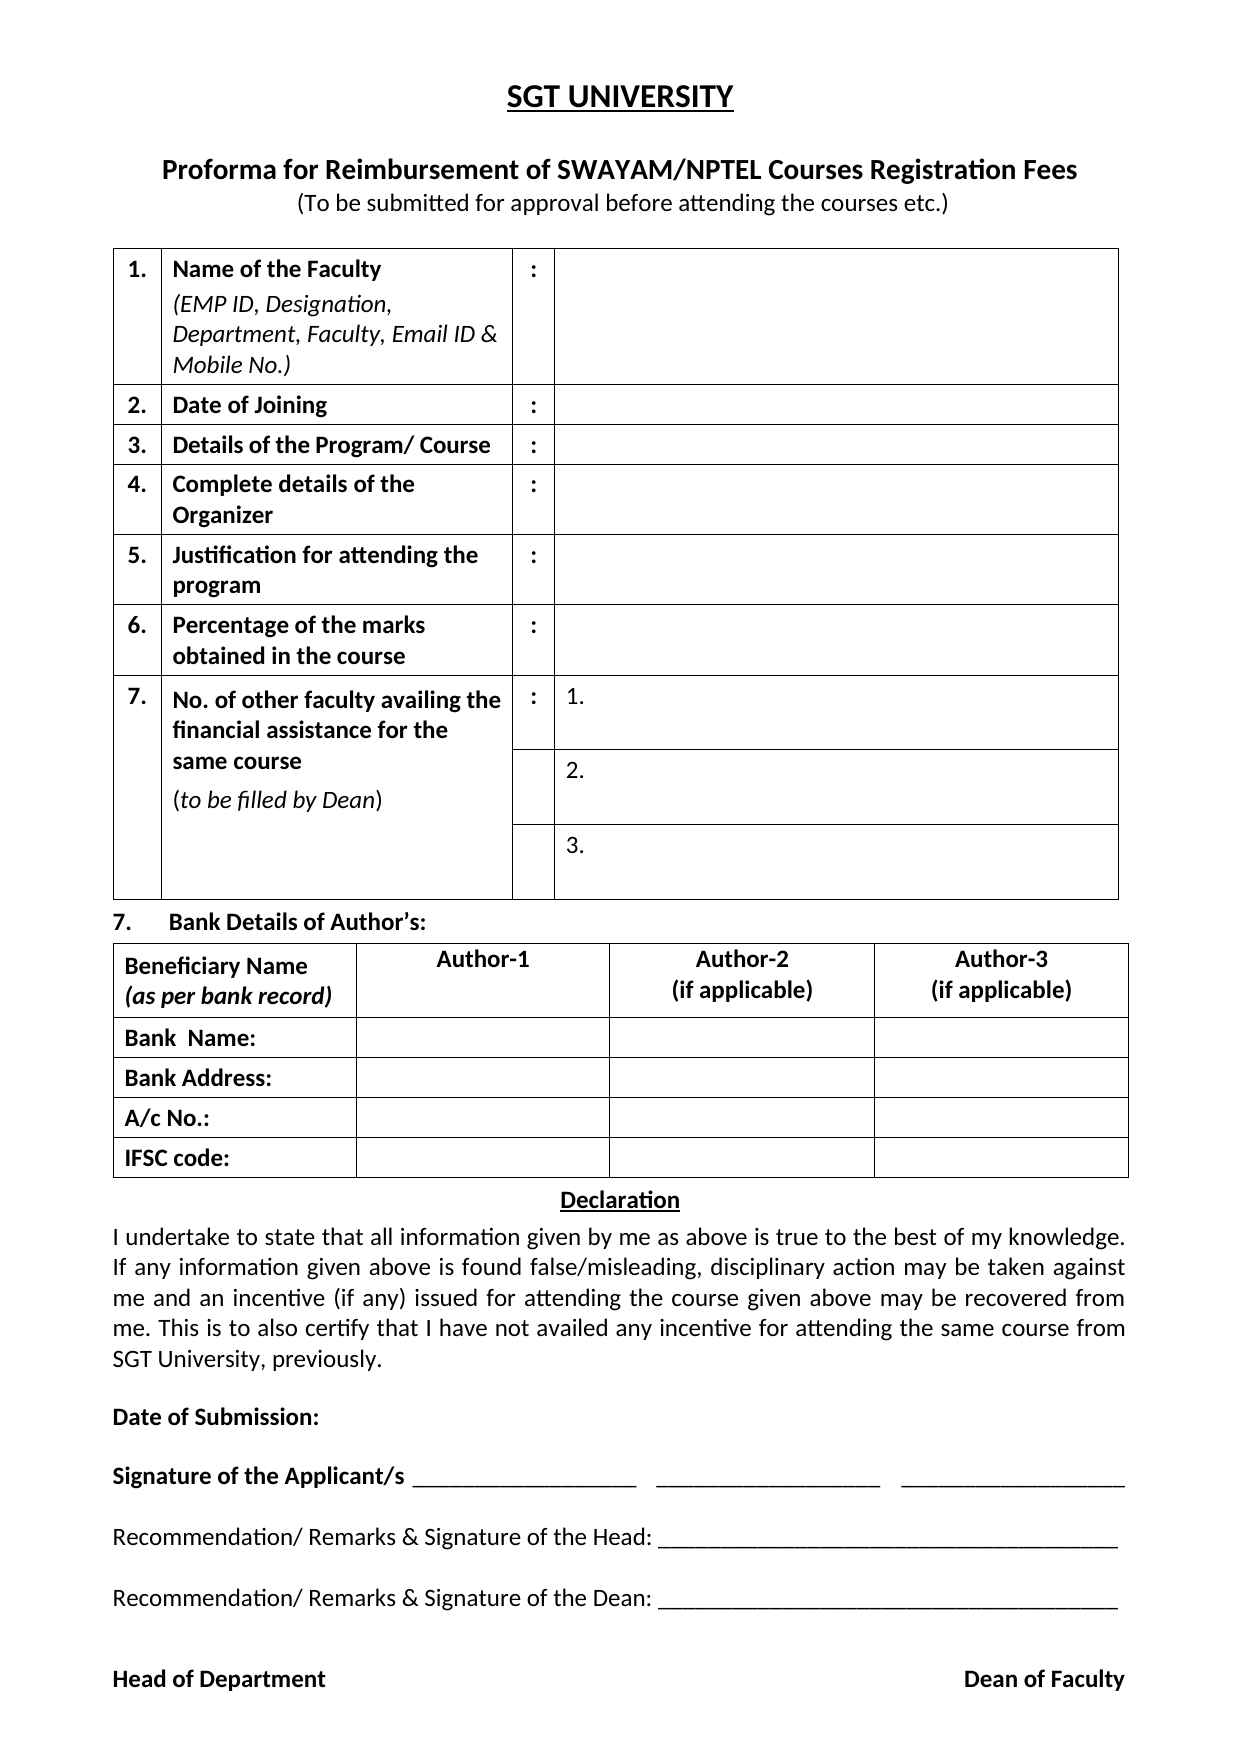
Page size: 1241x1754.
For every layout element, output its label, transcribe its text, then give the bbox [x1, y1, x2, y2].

table_cell [610, 1058, 874, 1097]
table_cell Percentage of the marks obtained in the course [162, 605, 512, 675]
table_cell 1. [555, 676, 1118, 749]
table_cell : [513, 535, 554, 604]
table_cell [875, 1058, 1128, 1097]
table_cell 3. [114, 425, 161, 463]
text Signature of the Applicant/s __________________ __________________ __________________ [112, 1460, 1128, 1490]
table_cell [357, 1018, 609, 1057]
table_cell [875, 1018, 1128, 1057]
table_cell [610, 1018, 874, 1057]
table_cell IFSC code: [114, 1138, 356, 1177]
table_cell 5. [114, 535, 161, 604]
table_cell 7. [114, 676, 161, 898]
table_cell [555, 535, 1118, 604]
table_cell Bank Address: [114, 1058, 356, 1097]
table_cell [610, 1098, 874, 1137]
table_cell : [513, 676, 554, 749]
table_cell Date of Joining [162, 385, 512, 423]
table_header Author-1 [357, 944, 609, 1017]
table_cell [610, 1138, 874, 1177]
table_cell 4. [114, 465, 161, 534]
text (To be submitted for approval before attending the courses etc.) [112, 187, 1128, 217]
table_cell 2. [555, 750, 1118, 824]
table_cell No. of other faculty availing the financial assistance for the same course (to be filled by Dean) [162, 676, 512, 898]
text I undertake to state that all information given by me as above is true to the best of my knowledge. If any information given above is found false/misleading, disciplinary action may be taken against me and an incentive (if any) issued for attending the course given above may be recovered from me. This is to also certify that I have not availed any incentive for attending the same course from SGT University, previously. [112, 1221, 1128, 1373]
table_cell [357, 1138, 609, 1177]
text Head of Department Dean of Faculty [112, 1663, 1128, 1694]
text Date of Submission: [112, 1401, 1128, 1432]
table_cell Bank Name: [114, 1018, 356, 1057]
table_cell 2. [114, 385, 161, 423]
table_cell [513, 750, 554, 824]
table_cell 6. [114, 605, 161, 675]
text Recommendation/ Remarks & Signature of the Dean: _____________________________________ [112, 1582, 1128, 1612]
table_cell : [513, 465, 554, 534]
table_header Author-2 (if applicable) [610, 944, 874, 1017]
table_cell : [513, 385, 554, 423]
table_cell [555, 605, 1118, 675]
table_cell [357, 1098, 609, 1137]
table_cell [555, 425, 1118, 463]
table_header Name of the Faculty (EMP ID, Designation, Department, Faculty, Email ID & Mobile No.) [162, 249, 512, 384]
table_header [555, 249, 1118, 384]
table_cell [357, 1058, 609, 1097]
text Recommendation/ Remarks & Signature of the Head: _____________________________________ [112, 1521, 1128, 1551]
table_cell Justification for attending the program [162, 535, 512, 604]
table_cell : [513, 425, 554, 463]
text Proforma for Reimbursement of SWAYAM/NPTEL Courses Registration Fees [112, 151, 1128, 187]
table_cell [555, 385, 1118, 423]
table_cell Details of the Program/ Course [162, 425, 512, 463]
text SGT UNIVERSITY [112, 75, 1128, 116]
text Declaration [112, 1184, 1128, 1214]
table_cell [555, 465, 1118, 534]
table_cell A/c No.: [114, 1098, 356, 1137]
table_cell 3. [555, 825, 1118, 898]
table_header Beneficiary Name (as per bank record) [114, 944, 356, 1017]
table_header : [513, 249, 554, 384]
text 7. Bank Details of Author’s: [112, 906, 1128, 936]
table_cell [875, 1138, 1128, 1177]
table_cell : [513, 605, 554, 675]
table_cell [875, 1098, 1128, 1137]
table_header 1. [114, 249, 161, 384]
table_header Author-3 (if applicable) [875, 944, 1128, 1017]
table_cell Complete details of the Organizer [162, 465, 512, 534]
table_cell [513, 825, 554, 898]
